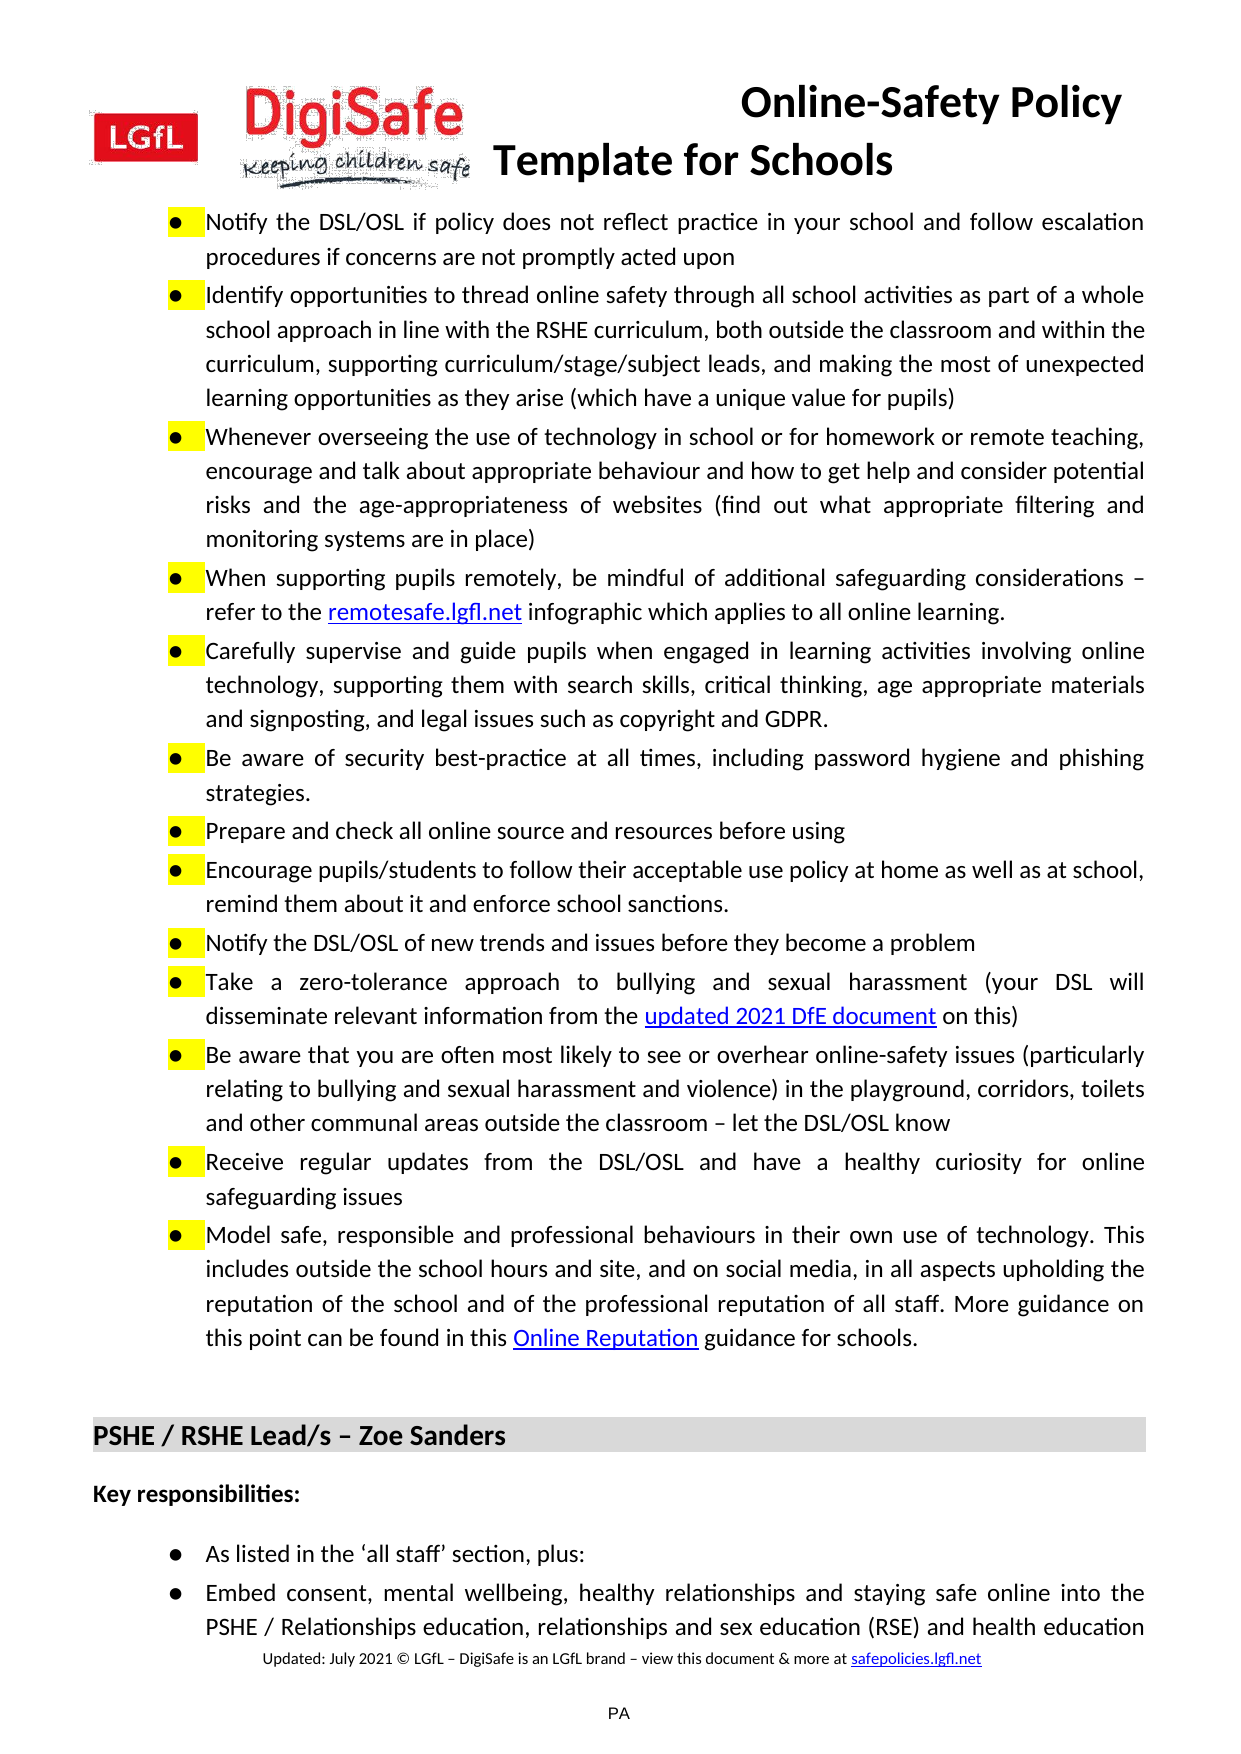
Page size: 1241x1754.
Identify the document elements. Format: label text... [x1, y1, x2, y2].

list Identify opportunities to thread online safety through all school activities as part of a whole school approach in line with the RSHE curriculum, both outside the classroom and within the curriculum, supporting curriculum/stage/subject leads, and making the most of unexpected learning opportunities as they arise (which have a unique value for pupils) [168, 279, 1146, 413]
list Be aware of security best-practice at all times, including password hygiene and phishing strategies. [168, 742, 1146, 807]
subtitle PSHE / RSHE Lead/s – Zoe Sanders [93, 1417, 1146, 1452]
text Key responsibilities: [93, 1478, 1146, 1509]
list Notify the DSL/OSL if policy does not reflect practice in your school and follow escalation procedures if concerns are not promptly acted upon [168, 207, 1146, 271]
list Whenever overseeing the use of technology in school or for homework or remote teaching, encourage and talk about appropriate behaviour and how to get help and consider potential risks and the age-appropriateness of websites (find out what appropriate filtering and monitoring systems are in place) [168, 421, 1146, 554]
list Take a zero-tolerance approach to bullying and sexual harassment (your DSL will disseminate relevant information from the updated 2021 DfE document on this) [168, 966, 1146, 1031]
list When supporting pupils remotely, be mindful of additional safeguarding considerations – refer to the remotesafe.lgfl.net infographic which applies to all online learning. [168, 562, 1146, 627]
list As listed in the ‘all staff’ section, plus: [168, 1538, 1146, 1568]
list Prepare and check all online source and resources before using [205, 816, 1146, 846]
list Notify the DSL/OSL of new trends and issues before they become a problem [168, 927, 1146, 958]
list Encourage pupils/students to follow their acceptable use policy at home as well as at school, remind them about it and enforce school sanctions. [168, 854, 1146, 919]
picture [86, 73, 474, 200]
list Receive regular updates from the DSL/OSL and have a healthy curiosity for online safeguarding issues [168, 1146, 1146, 1211]
list Carefully supervise and guide pupils when engaged in learning activities involving online technology, supporting them with search skills, critical thinking, age appropriate materials and signposting, and legal issues such as copyright and GDPR. [168, 635, 1146, 734]
list Be aware that you are often most likely to see or overhear online-safety issues (particularly relating to bullying and sexual harassment and violence) in the playground, corridors, toilets and other communal areas outside the classroom – let the DSL/OSL know [168, 1039, 1146, 1138]
list Model safe, responsible and professional behaviours in their own use of technology. This includes outside the school hours and site, and on social media, in all aspects upholding the reputation of the school and of the professional reputation of all staff. More guidance on this point can be found in this Online Reputation guidance for schools. [168, 1219, 1146, 1352]
